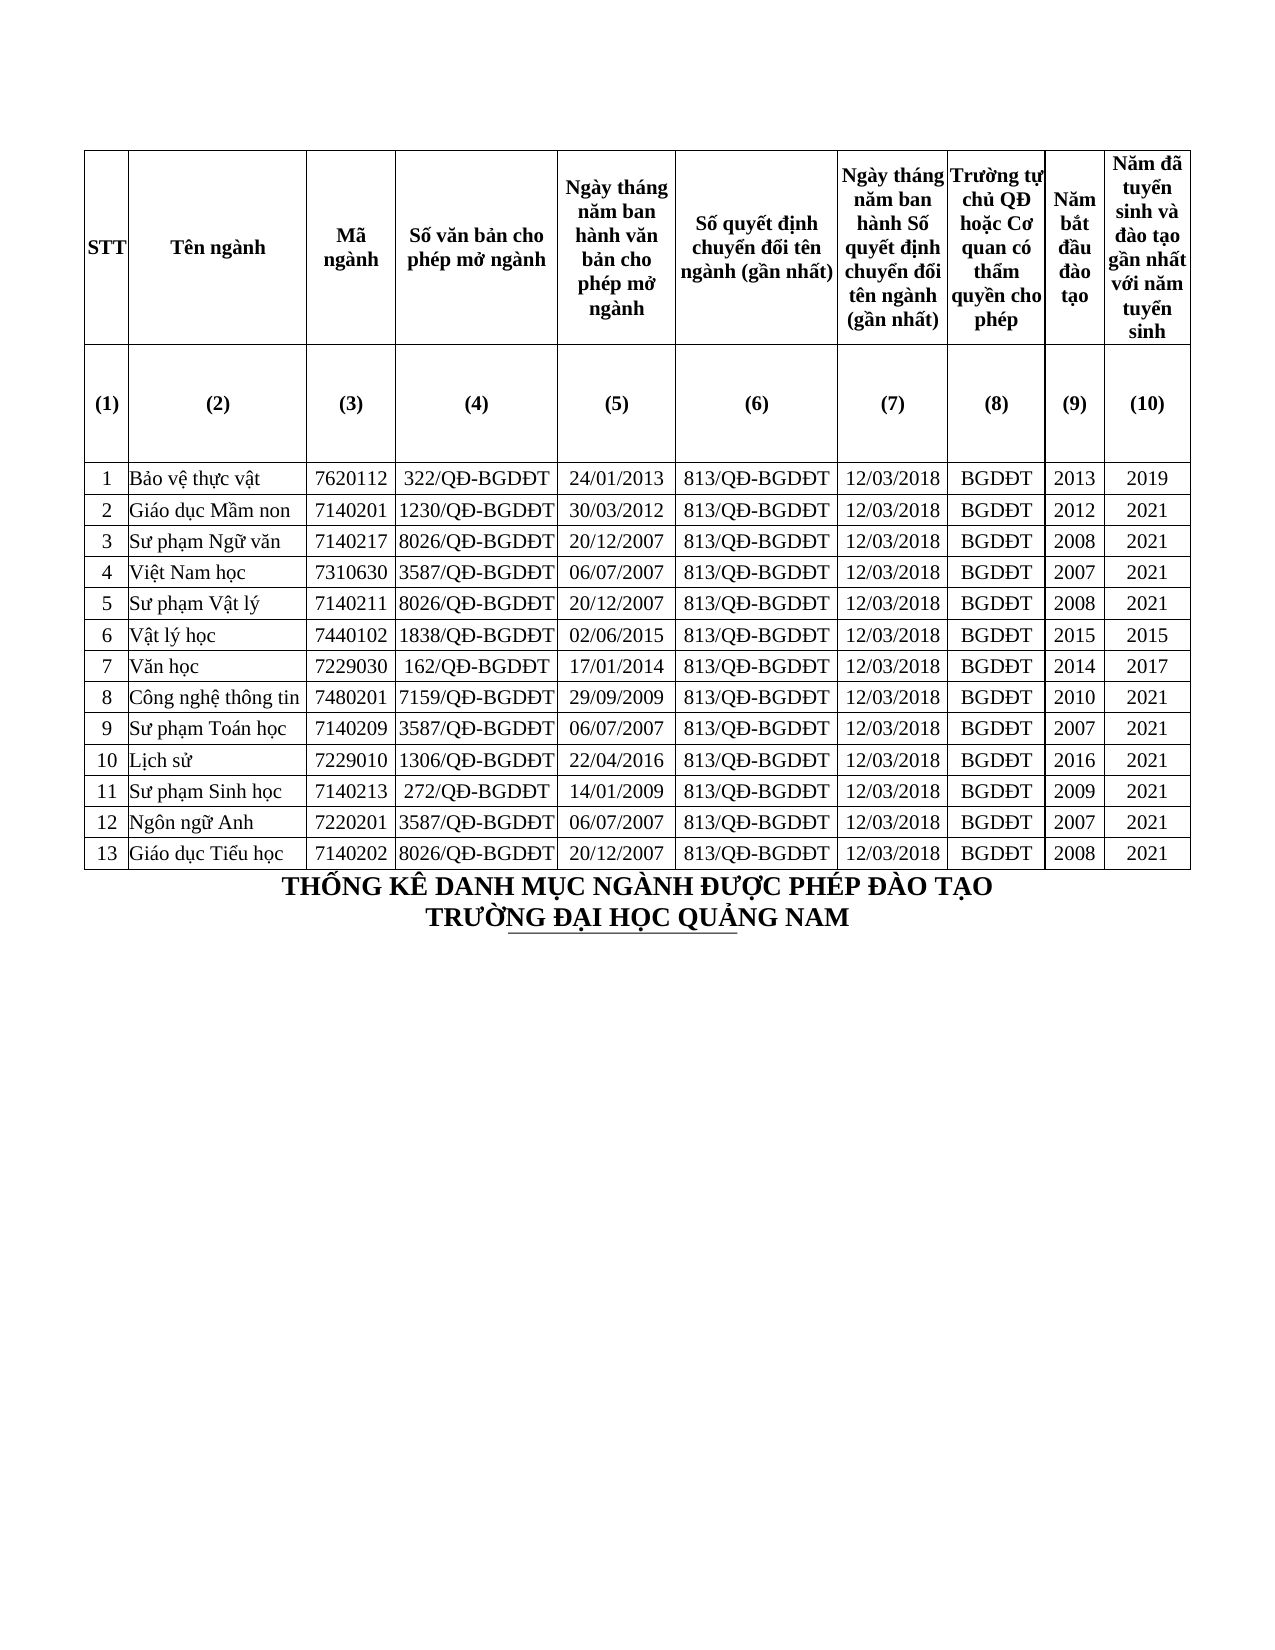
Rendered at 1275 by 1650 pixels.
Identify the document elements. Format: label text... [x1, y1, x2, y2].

table_header Ngày tháng năm ban hành văn bản cho phép mở ngành [558, 151, 675, 343]
table_cell 813/QĐ-BGDĐT [676, 463, 837, 493]
table_cell 7620112 [307, 463, 395, 493]
table_cell BGDĐT [948, 651, 1044, 681]
table_cell 12/03/2018 [838, 682, 947, 712]
table_cell 12/03/2018 [838, 807, 947, 837]
table_cell (2) [129, 345, 306, 462]
table_header Số văn bản cho phép mở ngành [396, 151, 557, 343]
table_cell 7220201 [307, 807, 395, 837]
table_cell Sư phạm Vật lý [129, 588, 306, 618]
table_cell 2021 [1105, 495, 1190, 525]
table_header Năm bắt đầu đào tạo [1046, 151, 1104, 343]
table_header STT [85, 151, 128, 343]
table_cell 2012 [1046, 495, 1104, 525]
table_cell (3) [307, 345, 395, 462]
table_cell 24/01/2013 [558, 463, 675, 493]
table_cell 1838/QĐ-BGDĐT [396, 620, 557, 650]
table_cell 2019 [1105, 463, 1190, 493]
table_cell 13 [85, 838, 128, 868]
text TRƯỜNG ĐẠI HỌC QUẢNG NAM [150, 901, 1125, 932]
table_cell 813/QĐ-BGDĐT [676, 745, 837, 775]
table_cell 5 [85, 588, 128, 618]
table_cell 6 [85, 620, 128, 650]
table_header Ngày tháng năm ban hành Số quyết định chuyển đổi tên ngành (gần nhất) [838, 151, 947, 343]
table_cell 162/QĐ-BGDĐT [396, 651, 557, 681]
table_cell Công nghệ thông tin [129, 682, 306, 712]
table_cell 272/QĐ-BGDĐT [396, 776, 557, 806]
table_cell (8) [948, 345, 1044, 462]
table_cell 3587/QĐ-BGDĐT [396, 557, 557, 587]
table_cell 12/03/2018 [838, 588, 947, 618]
table_cell (5) [558, 345, 675, 462]
table_cell BGDĐT [948, 807, 1044, 837]
table_cell 12/03/2018 [838, 495, 947, 525]
table_cell BGDĐT [948, 557, 1044, 587]
table_cell 10 [85, 745, 128, 775]
table_cell 2010 [1046, 682, 1104, 712]
table_cell 06/07/2007 [558, 807, 675, 837]
table_cell 2008 [1046, 588, 1104, 618]
table_cell 9 [85, 713, 128, 743]
table_cell 7229030 [307, 651, 395, 681]
table_cell 7480201 [307, 682, 395, 712]
table_cell 06/07/2007 [558, 557, 675, 587]
table_cell 12/03/2018 [838, 620, 947, 650]
table_cell 02/06/2015 [558, 620, 675, 650]
table_cell 2021 [1105, 713, 1190, 743]
table_cell 2007 [1046, 807, 1104, 837]
table_cell 20/12/2007 [558, 588, 675, 618]
table_cell 813/QĐ-BGDĐT [676, 557, 837, 587]
table_cell 3 [85, 526, 128, 556]
table_cell 12 [85, 807, 128, 837]
table_cell 2 [85, 495, 128, 525]
table_cell BGDĐT [948, 776, 1044, 806]
table_cell 2021 [1105, 682, 1190, 712]
table_cell Lịch sử [129, 745, 306, 775]
table_cell 2021 [1105, 807, 1190, 837]
table_cell Ngôn ngữ Anh [129, 807, 306, 837]
table_cell 29/09/2009 [558, 682, 675, 712]
table_cell 813/QĐ-BGDĐT [676, 588, 837, 618]
table_cell 2015 [1046, 620, 1104, 650]
table_cell 7140201 [307, 495, 395, 525]
table_cell 7140209 [307, 713, 395, 743]
table_cell 2021 [1105, 557, 1190, 587]
table_cell 7440102 [307, 620, 395, 650]
table_cell 7229010 [307, 745, 395, 775]
table_cell 20/12/2007 [558, 526, 675, 556]
table_cell 813/QĐ-BGDĐT [676, 807, 837, 837]
table_cell 2021 [1105, 838, 1190, 868]
table_cell 17/01/2014 [558, 651, 675, 681]
table_cell Văn học [129, 651, 306, 681]
table_cell 12/03/2018 [838, 651, 947, 681]
table_cell 7140217 [307, 526, 395, 556]
table_cell 2008 [1046, 838, 1104, 868]
table_cell 30/03/2012 [558, 495, 675, 525]
table_cell 813/QĐ-BGDĐT [676, 682, 837, 712]
table_cell 813/QĐ-BGDĐT [676, 713, 837, 743]
table_cell 12/03/2018 [838, 713, 947, 743]
table_cell Sư phạm Sinh học [129, 776, 306, 806]
table_cell 2021 [1105, 588, 1190, 618]
table_cell 12/03/2018 [838, 838, 947, 868]
table_cell 20/12/2007 [558, 838, 675, 868]
table_cell Giáo dục Tiểu học [129, 838, 306, 868]
table_cell 7 [85, 651, 128, 681]
table_cell Bảo vệ thực vật [129, 463, 306, 493]
table_cell 2009 [1046, 776, 1104, 806]
table_cell 1 [85, 463, 128, 493]
table_cell BGDĐT [948, 463, 1044, 493]
table_cell 2021 [1105, 526, 1190, 556]
table_cell 7140213 [307, 776, 395, 806]
table_header Tên ngành [129, 151, 306, 343]
table_cell BGDĐT [948, 526, 1044, 556]
table_cell (6) [676, 345, 837, 462]
table_cell 322/QĐ-BGDĐT [396, 463, 557, 493]
table_cell BGDĐT [948, 713, 1044, 743]
table_cell 12/03/2018 [838, 526, 947, 556]
table_cell Giáo dục Mầm non [129, 495, 306, 525]
table_cell 7159/QĐ-BGDĐT [396, 682, 557, 712]
table_cell 813/QĐ-BGDĐT [676, 620, 837, 650]
table_header Trường tự chủ QĐ hoặc Cơ quan có thẩm quyền cho phép [948, 151, 1044, 343]
table_cell 2007 [1046, 557, 1104, 587]
table_cell BGDĐT [948, 745, 1044, 775]
table_cell Việt Nam học [129, 557, 306, 587]
table_header Năm đã tuyển sinh và đào tạo gần nhất với năm tuyển sinh [1105, 151, 1190, 343]
table_cell 813/QĐ-BGDĐT [676, 495, 837, 525]
table_cell 2017 [1105, 651, 1190, 681]
table_cell 2013 [1046, 463, 1104, 493]
table_cell 12/03/2018 [838, 557, 947, 587]
table_cell 7140211 [307, 588, 395, 618]
text THỐNG KÊ DANH MỤC NGÀNH ĐƯỢC PHÉP ĐÀO TẠO [150, 870, 1125, 901]
table_cell 2021 [1105, 776, 1190, 806]
table_cell BGDĐT [948, 838, 1044, 868]
table_cell 14/01/2009 [558, 776, 675, 806]
table_cell 813/QĐ-BGDĐT [676, 526, 837, 556]
table_cell (10) [1105, 345, 1190, 462]
table_cell 1230/QĐ-BGDĐT [396, 495, 557, 525]
table_cell 7310630 [307, 557, 395, 587]
table_cell BGDĐT [948, 495, 1044, 525]
table_cell 2015 [1105, 620, 1190, 650]
table_cell 813/QĐ-BGDĐT [676, 651, 837, 681]
table_cell BGDĐT [948, 620, 1044, 650]
table_cell 1306/QĐ-BGDĐT [396, 745, 557, 775]
table_cell 7140202 [307, 838, 395, 868]
table_cell (9) [1046, 345, 1104, 462]
table_cell Sư phạm Ngữ văn [129, 526, 306, 556]
table_cell 12/03/2018 [838, 776, 947, 806]
table_cell (4) [396, 345, 557, 462]
table_cell 22/04/2016 [558, 745, 675, 775]
table_cell 8026/QĐ-BGDĐT [396, 588, 557, 618]
table_header Mã ngành [307, 151, 395, 343]
table_cell 2008 [1046, 526, 1104, 556]
table_cell 11 [85, 776, 128, 806]
table_cell BGDĐT [948, 588, 1044, 618]
table_cell 8 [85, 682, 128, 712]
table_cell 4 [85, 557, 128, 587]
table_cell 3587/QĐ-BGDĐT [396, 713, 557, 743]
table_cell 813/QĐ-BGDĐT [676, 776, 837, 806]
table_cell 12/03/2018 [838, 745, 947, 775]
table_cell 2021 [1105, 745, 1190, 775]
table_cell Sư phạm Toán học [129, 713, 306, 743]
table_cell 8026/QĐ-BGDĐT [396, 526, 557, 556]
table_cell 2007 [1046, 713, 1104, 743]
table_cell 06/07/2007 [558, 713, 675, 743]
table_cell (7) [838, 345, 947, 462]
table_cell (1) [85, 345, 128, 462]
table_cell 3587/QĐ-BGDĐT [396, 807, 557, 837]
table_cell 2014 [1046, 651, 1104, 681]
table_cell 12/03/2018 [838, 463, 947, 493]
table_cell 813/QĐ-BGDĐT [676, 838, 837, 868]
table_cell BGDĐT [948, 682, 1044, 712]
table_cell 2016 [1046, 745, 1104, 775]
table_cell Vật lý học [129, 620, 306, 650]
table_header Số quyết định chuyển đổi tên ngành (gần nhất) [676, 151, 837, 343]
table_cell 8026/QĐ-BGDĐT [396, 838, 557, 868]
